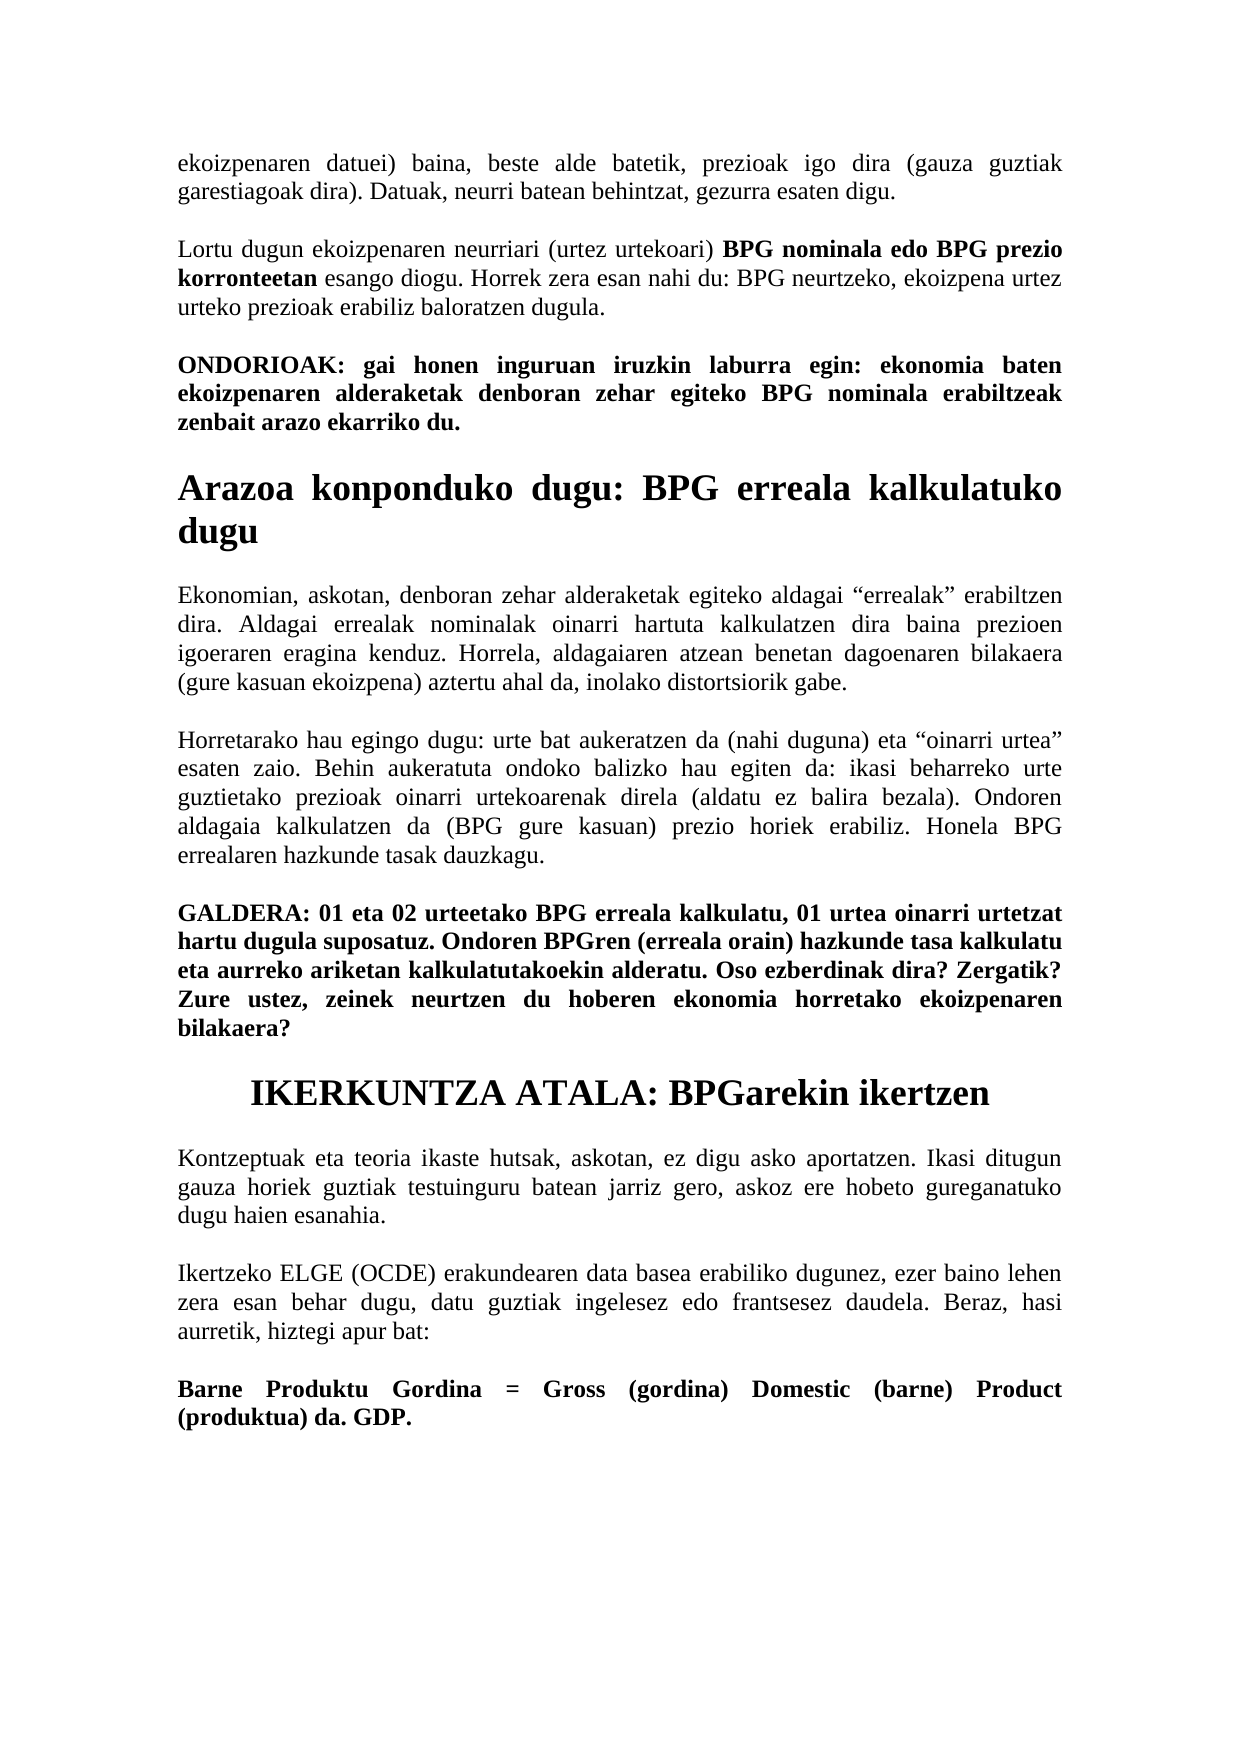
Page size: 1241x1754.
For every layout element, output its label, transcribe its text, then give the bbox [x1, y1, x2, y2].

text Ekonomian, askotan, denboran zehar alderaketak egiteko aldagai “errealak” erabiltzen dira. Aldagai errealak nominalak oinarri hartuta kalkulatzen dira baina prezioen igoeraren eragina kenduz. Horrela, aldagaiaren atzean benetan dagoenaren bilakaera (gure kasuan ekoizpena) aztertu ahal da, inolako distortsiorik gabe. [177, 581, 1063, 696]
text Lortu dugun ekoizpenaren neurriari (urtez urtekoari) BPG nominala edo BPG prezio korronteetan esango diogu. Horrek zera esan nahi du: BPG neurtzeko, ekoizpena urtez urteko prezioak erabiliz baloratzen dugula. [177, 234, 1063, 321]
text ONDORIOAK: gai honen inguruan iruzkin laburra egin: ekonomia baten ekoizpenaren alderaketak denboran zehar egiteko BPG nominala erabiltzeak zenbait arazo ekarriko du. [177, 350, 1063, 436]
text Barne Produktu Gordina = Gross (gordina) Domestic (barne) Product (produktua) da. GDP. [177, 1374, 1063, 1431]
subtitle IKERKUNTZA ATALA: BPGarekin ikertzen [177, 1071, 1063, 1114]
text Kontzeptuak eta teoria ikaste hutsak, askotan, ez digu asko aportatzen. Ikasi ditugun gauza horiek guztiak testuinguru batean jarriz gero, askoz ere hobeto gureganatuko dugu haien esanahia. [177, 1143, 1063, 1229]
subtitle Arazoa konponduko dugu: BPG erreala kalkulatuko dugu [177, 465, 1063, 551]
text Ikertzeko ELGE (OCDE) erakundearen data basea erabiliko dugunez, ezer baino lehen zera esan behar dugu, datu guztiak ingelesez edo frantsesez daudela. Beraz, hasi aurretik, hiztegi apur bat: [177, 1258, 1063, 1344]
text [177, 148, 1063, 205]
text GALDERA: 01 eta 02 urteetako BPG erreala kalkulatu, 01 urtea oinarri urtetzat hartu dugula suposatuz. Ondoren BPGren (erreala orain) hazkunde tasa kalkulatu eta aurreko ariketan kalkulatutakoekin alderatu. Oso ezberdinak dira? Zergatik? Zure ustez, zeinek neurtzen du hoberen ekonomia horretako ekoizpenaren bilakaera? [177, 898, 1063, 1041]
text Horretarako hau egingo dugu: urte bat aukeratzen da (nahi duguna) eta “oinarri urtea” esaten zaio. Behin aukeratuta ondoko balizko hau egiten da: ikasi beharreko urte guztietako prezioak oinarri urtekoarenak direla (aldatu ez balira bezala). Ondoren aldagaia kalkulatzen da (BPG gure kasuan) prezio horiek erabiliz. Honela BPG errealaren hazkunde tasak dauzkagu. [177, 725, 1063, 868]
